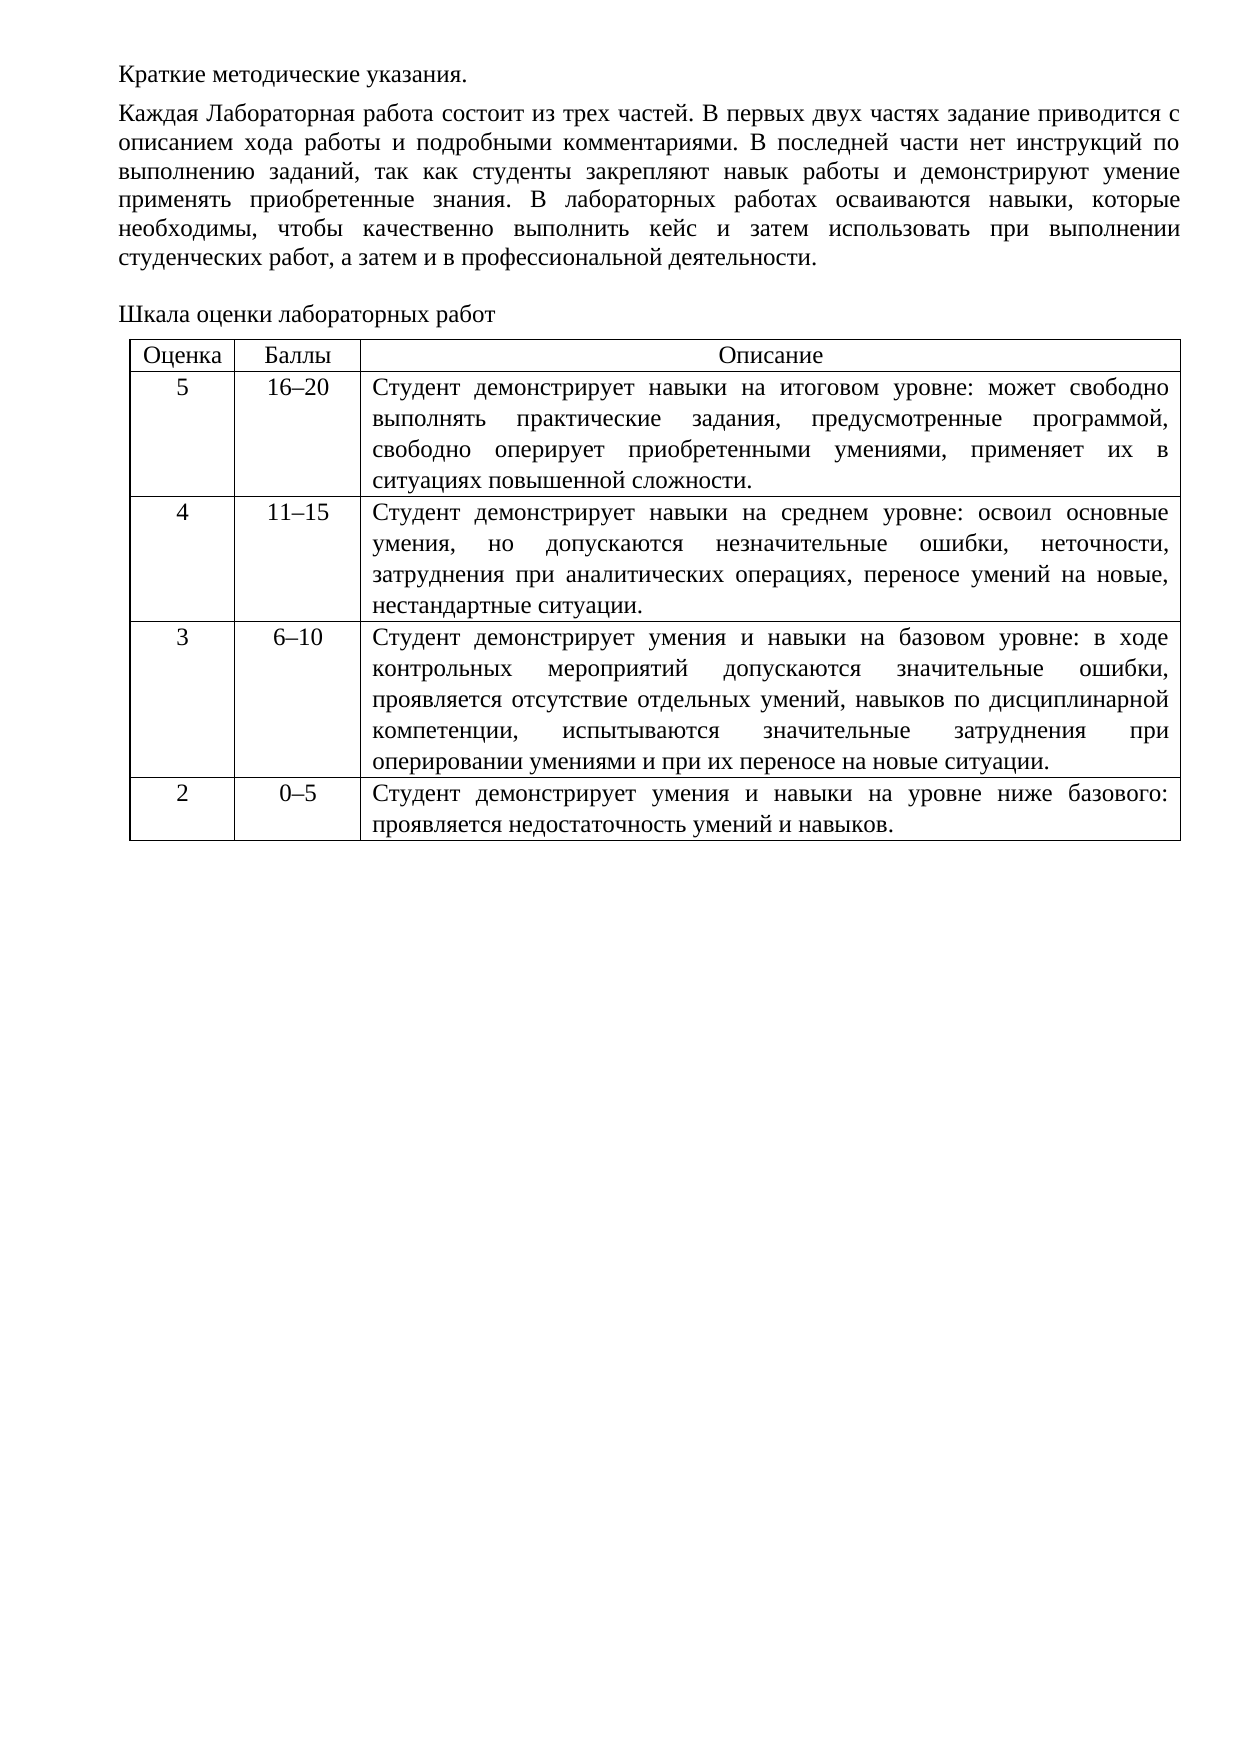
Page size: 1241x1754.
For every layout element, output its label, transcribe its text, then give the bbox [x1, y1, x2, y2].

table_cell Студент демонстрирует умения и навыки на базовом уровне: в ходе контрольных мероприятий допускаются значительные ошибки, проявляется отсутствие отдельных умений, навыков по дисциплинарной компетенции, испытываются значительные затруднения при оперировании умениями и при их переносе на новые ситуации. [361, 622, 1180, 777]
table_cell 5 [131, 372, 234, 496]
table_cell 2 [131, 778, 234, 839]
table_header Описание [361, 340, 1180, 371]
table_cell Студент демонстрирует навыки на среднем уровне: освоил основные умения, но допускаются незначительные ошибки, неточности, затруднения при аналитических операциях, переносе умений на новые, нестандартные ситуации. [361, 497, 1180, 621]
table_header Оценка [131, 340, 234, 371]
table_cell 6–10 [235, 622, 360, 777]
table_cell Студент демонстрирует умения и навыки на уровне ниже базового: проявляется недостаточность умений и навыков. [361, 778, 1180, 839]
text Каждая Лабораторная работа состоит из трех частей. В первых двух частях задание приводится с описанием хода работы и подробными комментариями. В последней части нет инструкций по выполнению заданий, так как студенты закрепляют навык работы и демонстрируют умение применять приобретенные знания. В лабораторных работах осваиваются навыки, которые необходимы, чтобы качественно выполнить кейс и затем использовать при выполнении студенческих работ, а затем и в профессиональной деятельности. [118, 98, 1181, 271]
table_cell 16–20 [235, 372, 360, 496]
table_cell 3 [131, 622, 234, 777]
text Краткие методические указания. [118, 59, 1181, 88]
table_cell 4 [131, 497, 234, 621]
table_cell 0–5 [235, 778, 360, 839]
table_header Баллы [235, 340, 360, 371]
text Шкала оценки лабораторных работ [118, 299, 1181, 328]
table_cell 11–15 [235, 497, 360, 621]
table_cell Студент демонстрирует навыки на итоговом уровне: может свободно выполнять практические задания, предусмотренные программой, свободно оперирует приобретенными умениями, применяет их в ситуациях повышенной сложности. [361, 372, 1180, 496]
